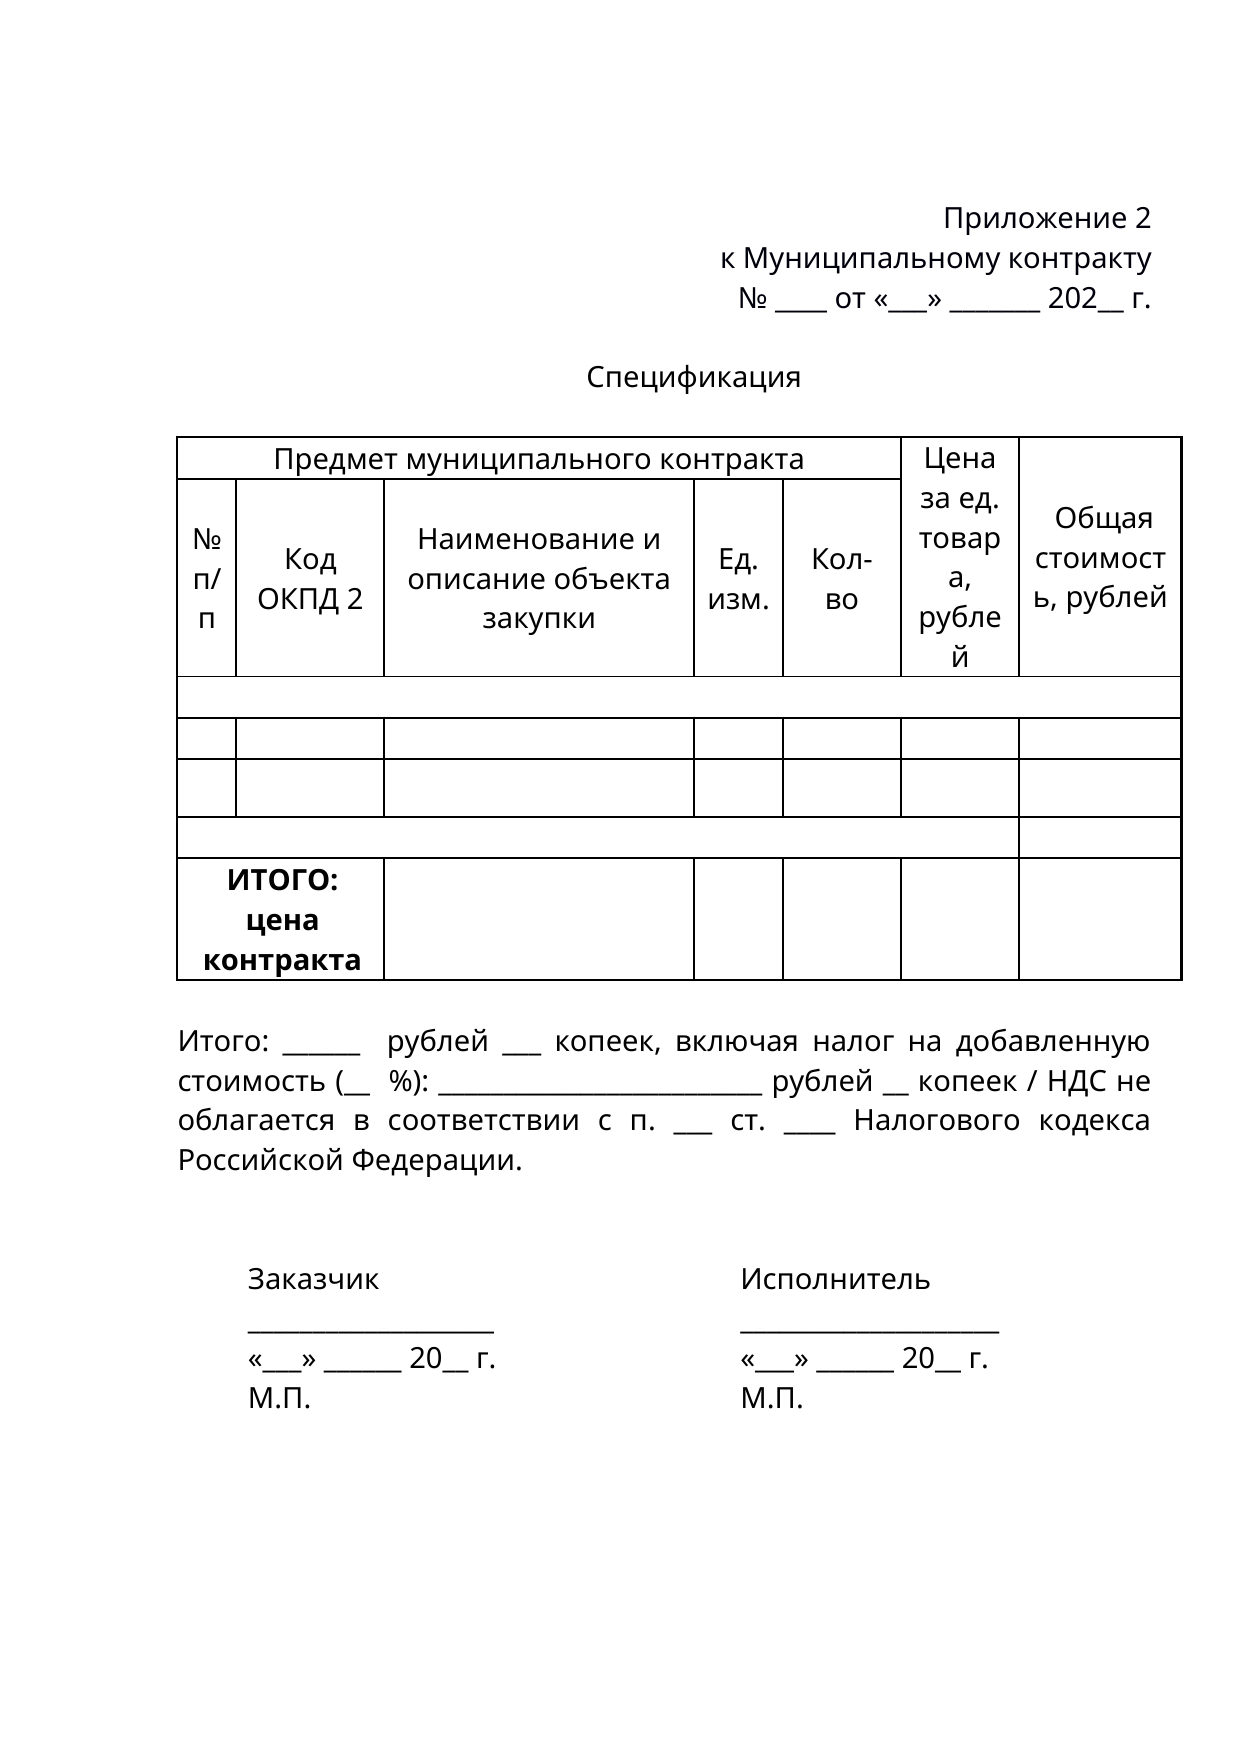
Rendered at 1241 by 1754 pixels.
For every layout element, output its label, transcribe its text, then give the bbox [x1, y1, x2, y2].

table_cell [784, 719, 900, 758]
table_cell [695, 719, 782, 758]
table_cell [385, 859, 693, 978]
table_cell [902, 859, 1018, 978]
table_cell [1020, 859, 1180, 978]
table_cell [385, 760, 693, 816]
table_cell [385, 719, 693, 758]
table_cell [695, 760, 782, 816]
table_cell [178, 760, 235, 816]
table_cell Код ОКПД 2 [237, 480, 383, 676]
text Приложение 2 [177, 197, 1152, 237]
text № ____ от «___» _______ 202__ г. [177, 277, 1152, 317]
table_cell [237, 760, 383, 816]
table_cell Ед. изм. [695, 480, 782, 676]
table_cell [237, 719, 383, 758]
table_cell [695, 859, 782, 978]
table_cell [902, 760, 1018, 816]
table_cell Наименование и описание объекта закупки [385, 480, 693, 676]
table_header Общая стоимость, рублей [1020, 438, 1180, 676]
table_header Предмет муниципального контракта [178, 438, 900, 478]
table_cell № п/п [178, 480, 235, 676]
text Спецификация [177, 356, 1152, 396]
table_cell [902, 719, 1018, 758]
table_cell [178, 677, 1180, 717]
table_cell [1020, 818, 1180, 857]
table_cell [784, 760, 900, 816]
table_cell Кол-во [784, 480, 900, 676]
text Итого: ______ рублей ___ копеек, включая налог на добавленную стоимость (__ %): _________________________ рублей __ копеек / НДС не облагается в соответствии с п. ___ ст. ____ Налогового кодекса Российской Федерации. [177, 1020, 1152, 1179]
table_cell [178, 719, 235, 758]
table_cell [784, 859, 900, 978]
table_cell ИТОГО: цена контракта [178, 859, 383, 978]
table_cell [1020, 760, 1180, 816]
text к Муниципальному контракту [177, 237, 1152, 277]
table_header Исполнитель ____________________ «___» ______ 20__ г. М.П. [670, 1258, 1163, 1417]
table_cell [178, 818, 1018, 857]
table_header Цена за ед. товара, рублей [902, 438, 1018, 676]
table_header Заказчик ___________________ «___» ______ 20__ г. М.П. [177, 1258, 670, 1417]
table_cell [1020, 719, 1180, 758]
